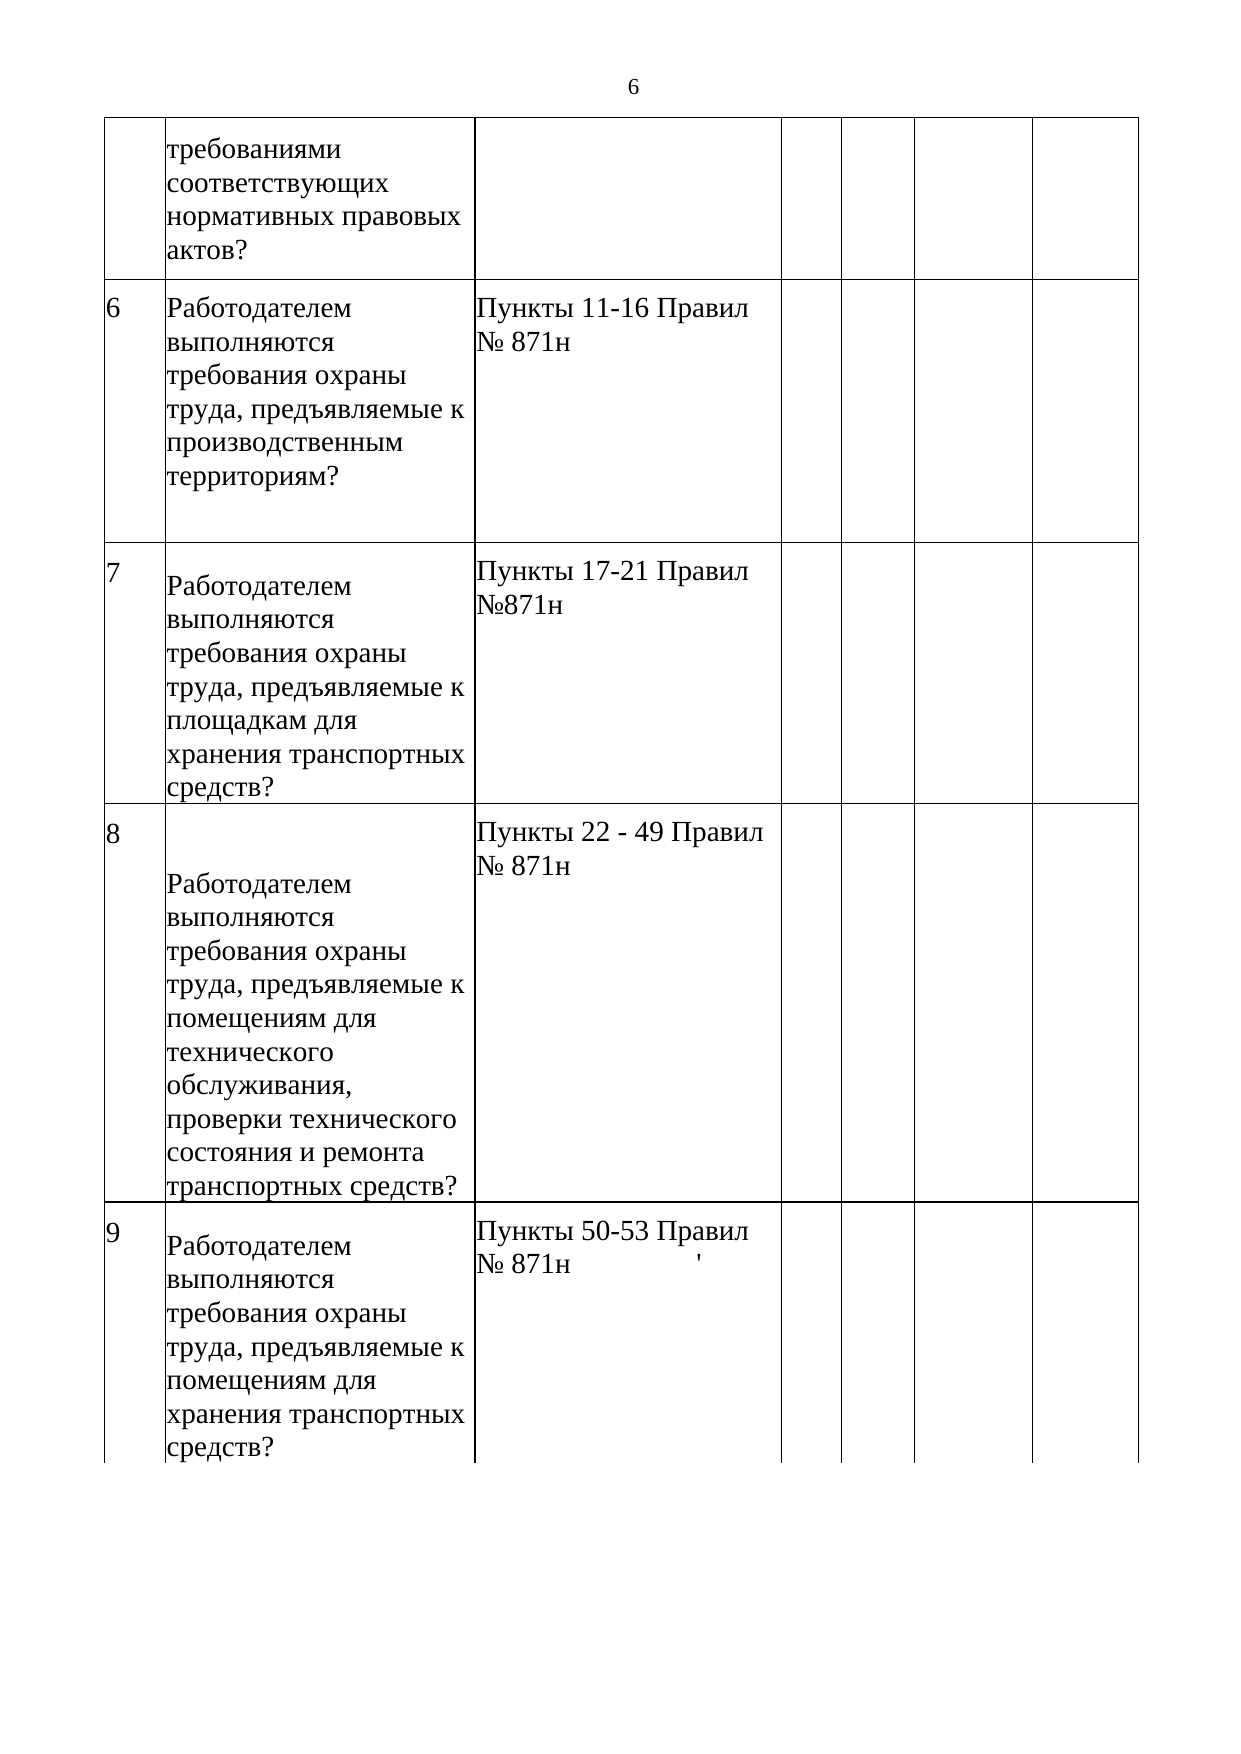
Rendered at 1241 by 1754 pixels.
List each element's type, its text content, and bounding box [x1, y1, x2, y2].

table_cell [782, 543, 841, 803]
table_header [915, 118, 1032, 279]
table_cell [1033, 543, 1138, 803]
table_cell [782, 280, 841, 542]
table_cell [1033, 1203, 1138, 1463]
table_cell [842, 804, 914, 1201]
table_cell Работодателем выполняются требования охраны труда, предъявляемые к помещениям для технического обслуживания, проверки технического состояния и ремонта транспортных средств? [166, 804, 474, 1201]
table_cell [842, 543, 914, 803]
table_header [1033, 118, 1138, 279]
table_cell Работодателем выполняются требования охраны труда, предъявляемые к производственным территориям? [166, 280, 474, 542]
table_cell Пункты 50-53 Правил № 871н ' [476, 1203, 781, 1463]
table_header [842, 118, 914, 279]
table_cell [782, 804, 841, 1201]
table_header [782, 118, 841, 279]
table_cell Работодателем выполняются требования охраны труда, предъявляемые к площадкам для хранения транспортных средств? [166, 543, 474, 803]
table_cell Пункты 17-21 Правил №871н [476, 543, 781, 803]
table_cell 8 [105, 804, 165, 1201]
table_cell [915, 280, 1032, 542]
table_header [476, 118, 781, 279]
table_cell Работодателем выполняются требования охраны труда, предъявляемые к помещениям для хранения транспортных средств? [166, 1203, 474, 1463]
table_cell [782, 1203, 841, 1463]
table_cell [915, 1203, 1032, 1463]
table_cell [915, 804, 1032, 1201]
table_cell [842, 1203, 914, 1463]
table_cell 9 [105, 1203, 165, 1463]
table_cell [842, 280, 914, 542]
table_cell Пункты 11-16 Правил № 871н [476, 280, 781, 542]
table_cell [1033, 280, 1138, 542]
table_cell [1033, 804, 1138, 1201]
table_cell [915, 543, 1032, 803]
table_header [105, 118, 165, 279]
table_cell Пункты 22 - 49 Правил № 871н [476, 804, 781, 1201]
table_cell 7 [105, 543, 165, 803]
table_cell 6 [105, 280, 165, 542]
table_header требованиями соответствующих нормативных правовых актов? [166, 118, 474, 279]
